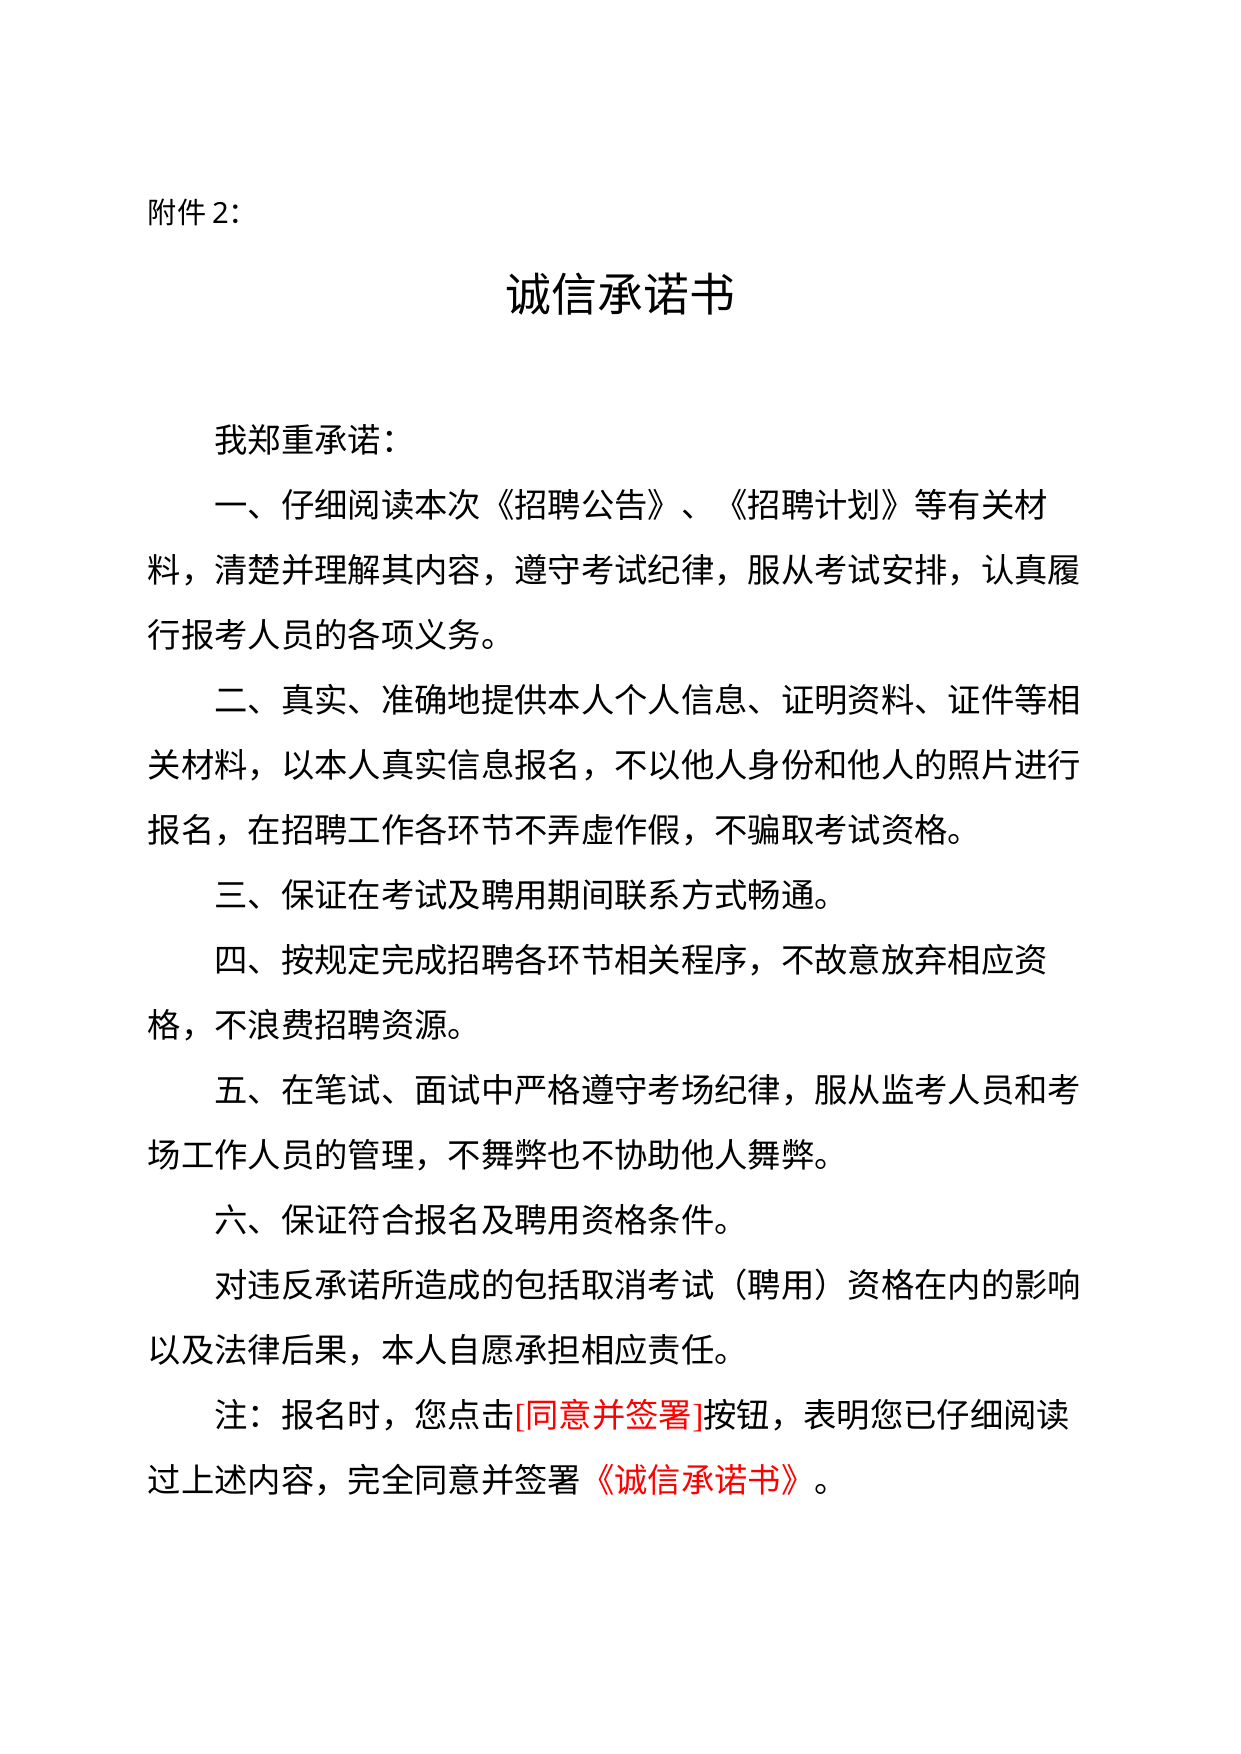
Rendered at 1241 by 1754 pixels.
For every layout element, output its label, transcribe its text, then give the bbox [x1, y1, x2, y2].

text 四、按规定完成招聘各环节相关程序，不故意放弃相应资格，不浪费招聘资源。 [148, 926, 1093, 1056]
text 附件2： [148, 178, 1093, 243]
text 诚信承诺书 [148, 243, 1093, 341]
text 五、在笔试、面试中严格遵守考场纪律，服从监考人员和考场工作人员的管理，不舞弊也不协助他人舞弊。 [148, 1056, 1093, 1186]
text 三、保证在考试及聘用期间联系方式畅通。 [148, 861, 1093, 926]
text 注：报名时，您点击[同意并签署]按钮，表明您已仔细阅读过上述内容，完全同意并签署《诚信承诺书》。 [148, 1381, 1093, 1511]
text 对违反承诺所造成的包括取消考试（聘用）资格在内的影响以及法律后果，本人自愿承担相应责任。 [148, 1251, 1093, 1381]
text 二、真实、准确地提供本人个人信息、证明资料、证件等相关材料，以本人真实信息报名，不以他人身份和他人的照片进行报名，在招聘工作各环节不弄虚作假，不骗取考试资格。 [148, 666, 1093, 861]
text 六、保证符合报名及聘用资格条件。 [148, 1186, 1093, 1251]
text 我郑重承诺： [148, 406, 1093, 471]
text 一、仔细阅读本次《招聘公告》、《招聘计划》等有关材料，清楚并理解其内容，遵守考试纪律，服从考试安排，认真履行报考人员的各项义务。 [148, 471, 1093, 666]
